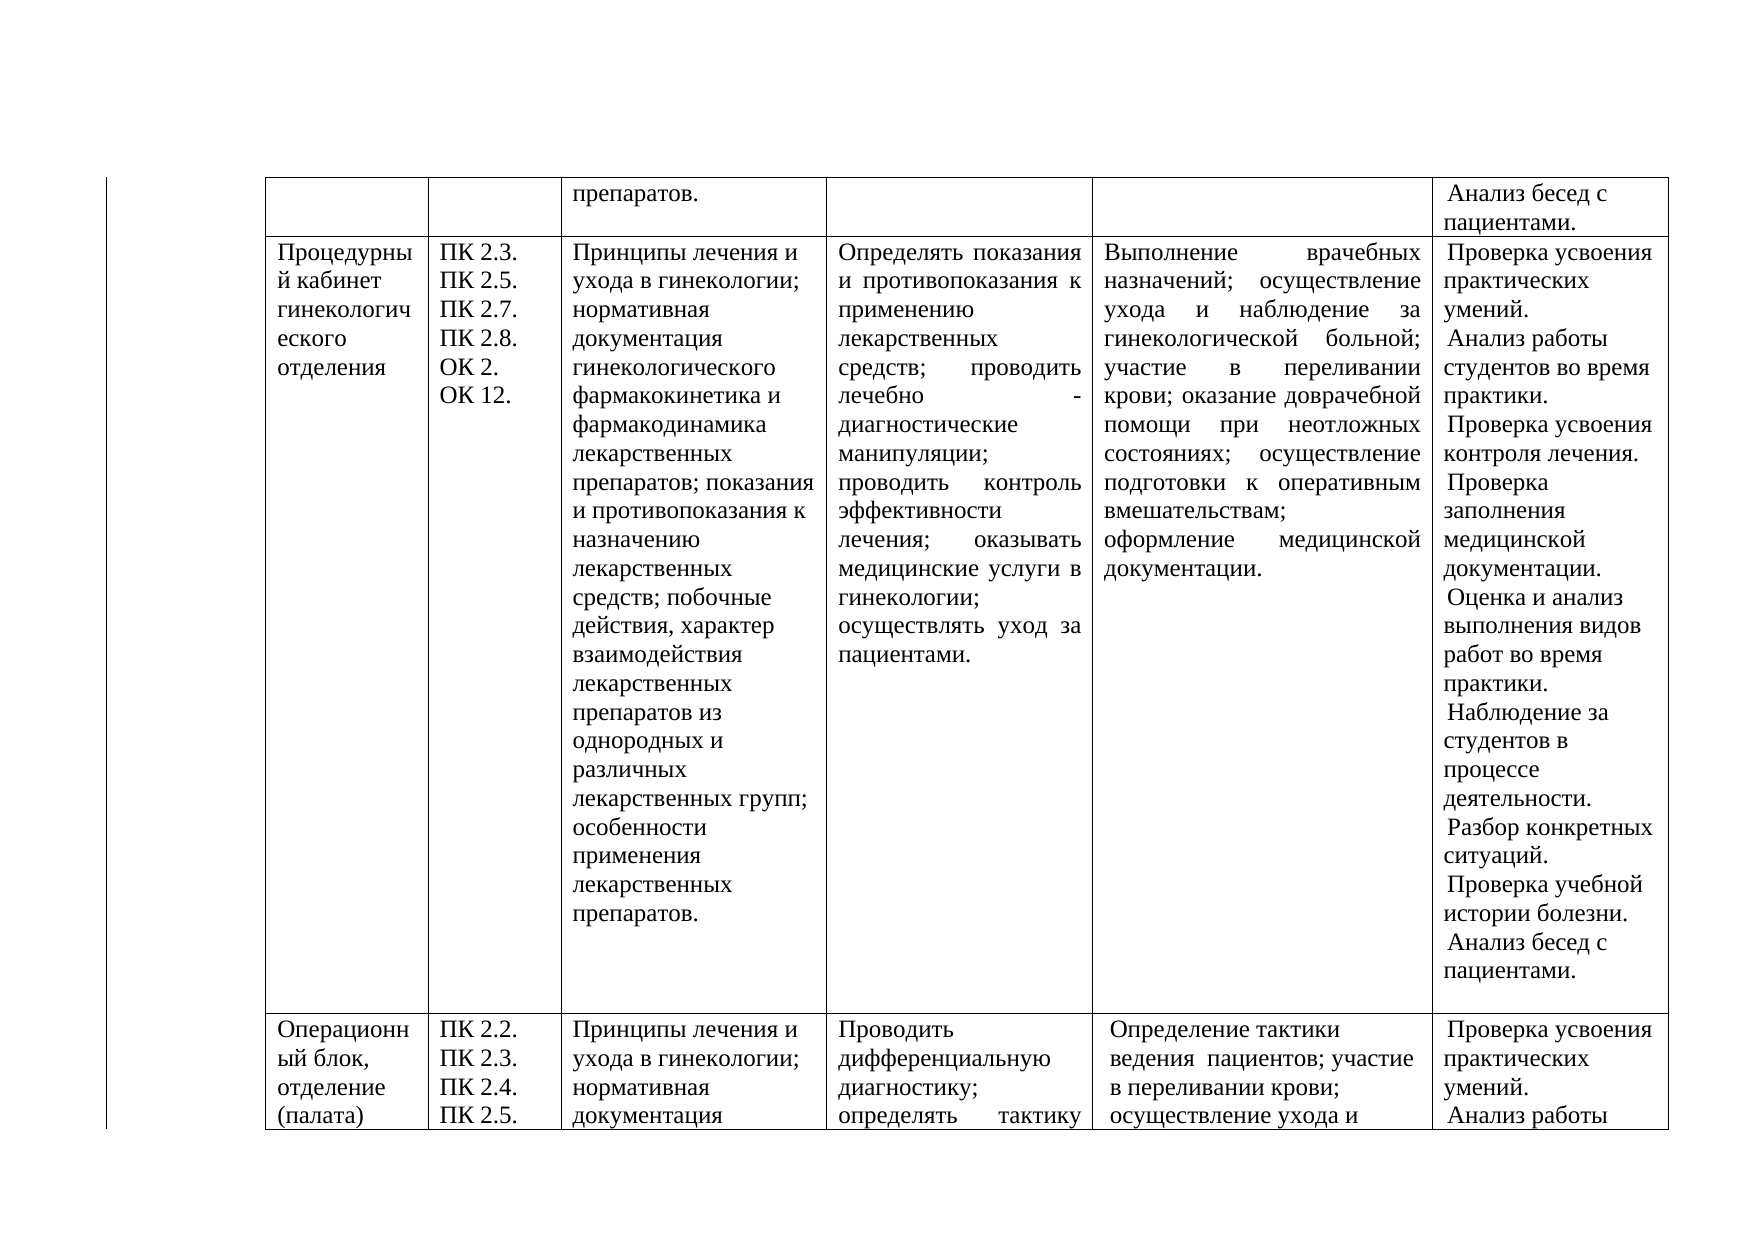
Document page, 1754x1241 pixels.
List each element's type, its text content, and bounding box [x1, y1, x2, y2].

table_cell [1433, 1014, 1668, 1129]
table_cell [266, 178, 428, 236]
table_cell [429, 1014, 561, 1129]
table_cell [827, 178, 1092, 236]
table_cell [1433, 178, 1668, 236]
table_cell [429, 178, 561, 236]
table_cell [827, 1014, 1092, 1129]
table_cell Выполнение врачебных назначений; осуществление ухода и наблюдение за гинекологической больной; участие в переливании крови; оказание доврачебной помощи при неотложных состояниях; осуществление подготовки к оперативным вмешательствам; оформление медицинской документации. [1093, 237, 1432, 1013]
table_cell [562, 178, 826, 236]
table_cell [1093, 1014, 1432, 1129]
table_cell Процедурный кабинет гинекологического отделения [266, 237, 428, 1013]
table_cell Определять показания и противопоказания к применению лекарственных средств; проводить лечебно - диагностические манипуляции; проводить контроль эффективности лечения; оказывать медицинские услуги в гинекологии; осуществлять уход за пациентами. [827, 237, 1092, 1013]
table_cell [266, 1014, 428, 1129]
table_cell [1093, 178, 1432, 236]
table_cell ПК 2.3. ПК 2.5. ПК 2.7. ПК 2.8. ОК 2. ОК 12. [429, 237, 561, 1013]
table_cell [562, 1014, 826, 1129]
